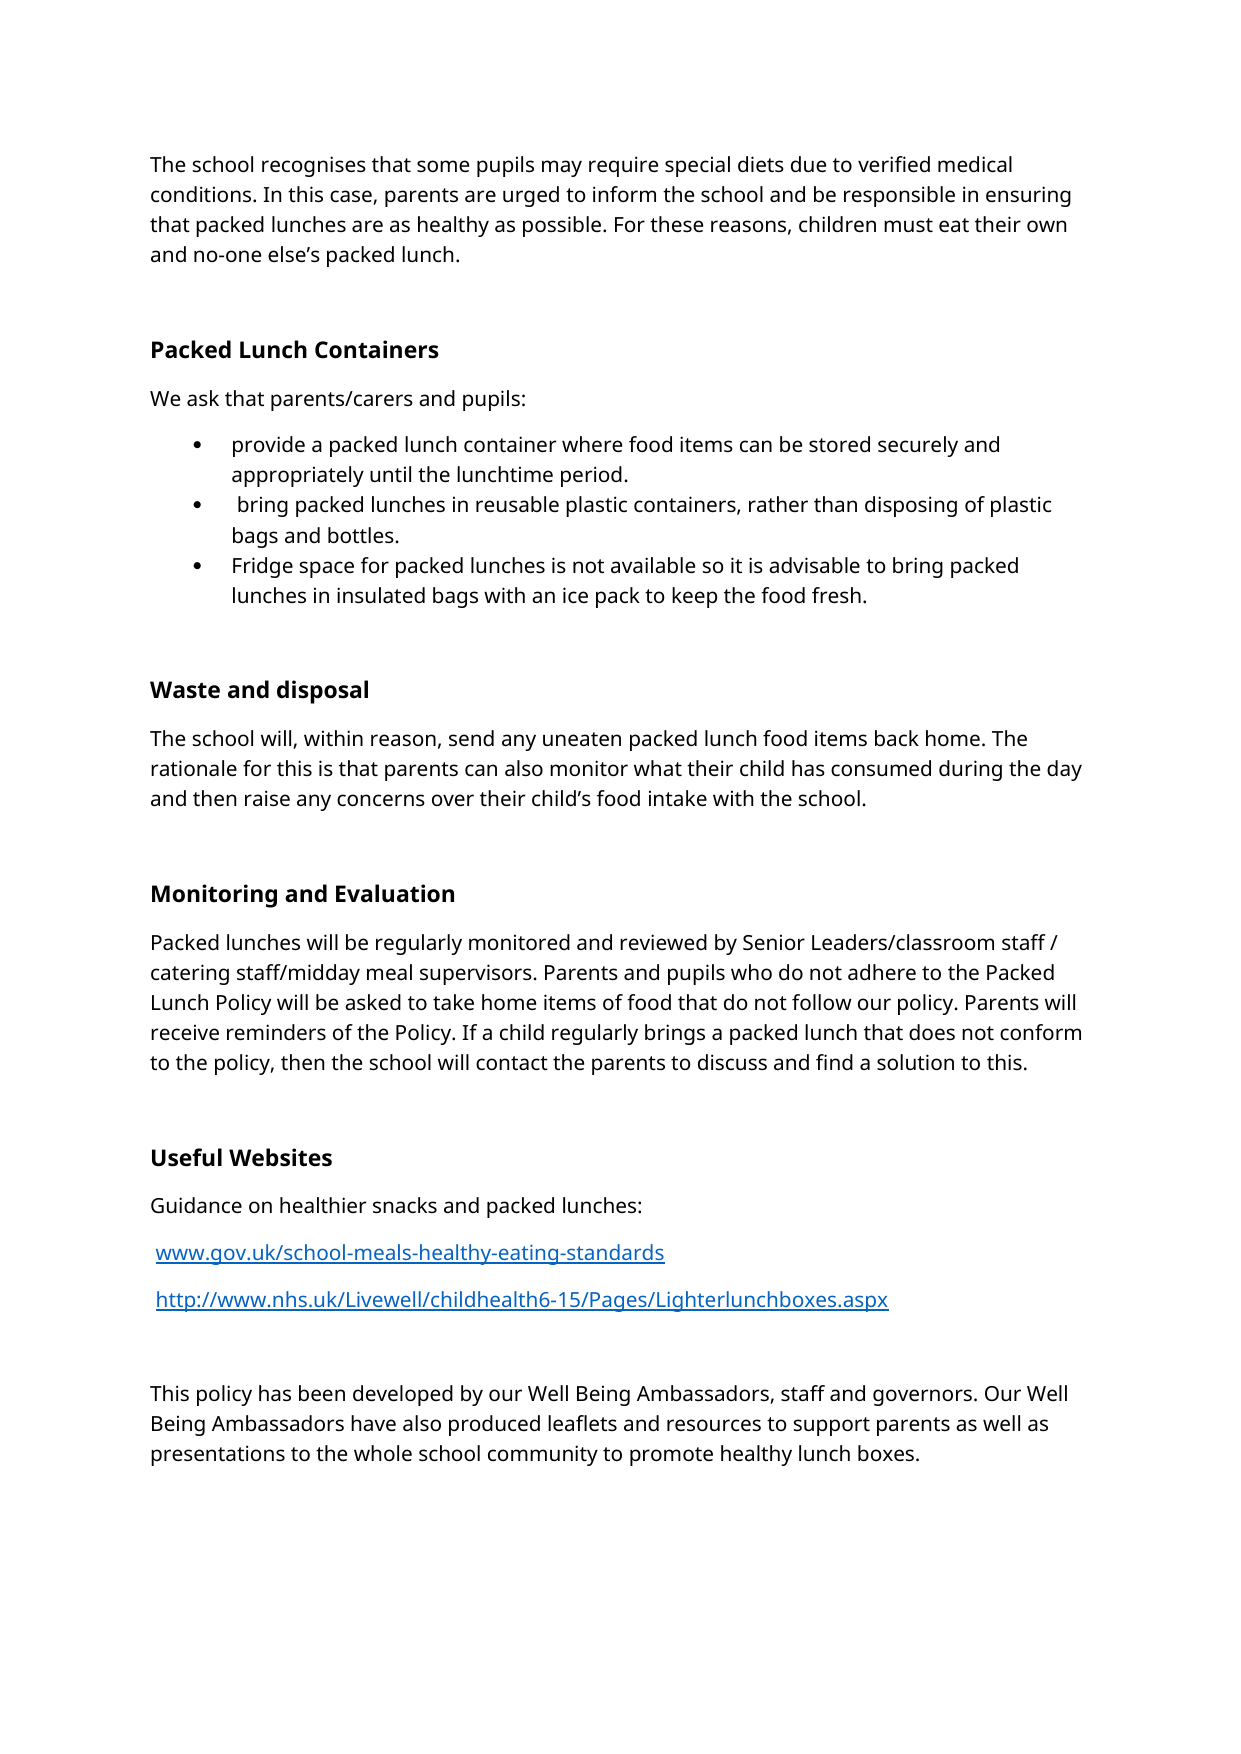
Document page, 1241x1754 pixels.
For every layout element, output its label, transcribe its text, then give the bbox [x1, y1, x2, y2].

text http://www.nhs.uk/Livewell/childhealth6-15/Pages/Lighterlunchboxes.aspx [150, 1285, 1090, 1313]
text Waste and disposal [150, 674, 1090, 706]
text The school will, within reason, send any uneaten packed lunch food items back home. The rationale for this is that parents can also monitor what their child has consumed during the day and then raise any concerns over their child’s food intake with the school. [150, 724, 1090, 813]
text Useful Websites [150, 1142, 1090, 1173]
text www.gov.uk/school-meals-healthy-eating-standards [150, 1238, 1090, 1267]
text This policy has been developed by our Well Being Ambassadors, staff and governors. Our Well Being Ambassadors have also produced leaflets and resources to support parents as well as presentations to the whole school community to promote healthy lunch boxes. [150, 1379, 1090, 1467]
text Monitoring and Evaluation [150, 878, 1090, 909]
list Fridge space for packed lunches is not available so it is advisable to bring packed lunches in insulated bags with an ice pack to keep the food fresh. [194, 551, 1090, 609]
text Guidance on healthier snacks and packed lunches: [150, 1192, 1090, 1220]
text Packed Lunch Containers [150, 334, 1090, 365]
text Packed lunches will be regularly monitored and reviewed by Senior Leaders/classroom staff / catering staff/midday meal supervisors. Parents and pupils who do not adhere to the Packed Lunch Policy will be asked to take home items of food that do not follow our policy. Parents will receive reminders of the Policy. If a child regularly brings a packed lunch that does not conform to the policy, then the school will contact the parents to discuss and find a solution to this. [150, 928, 1090, 1077]
list provide a packed lunch container where food items can be stored securely and appropriately until the lunchtime period. [194, 430, 1090, 489]
text The school recognises that some pupils may require special diets due to verified medical conditions. In this case, parents are urged to inform the school and be responsible in ensuring that packed lunches are as healthy as possible. For these reasons, children must eat their own and no-one else’s packed lunch. [150, 150, 1090, 269]
text We ask that parents/carers and pupils: [150, 384, 1090, 412]
list bring packed lunches in reusable plastic containers, rather than disposing of plastic bags and bottles. [194, 491, 1090, 549]
